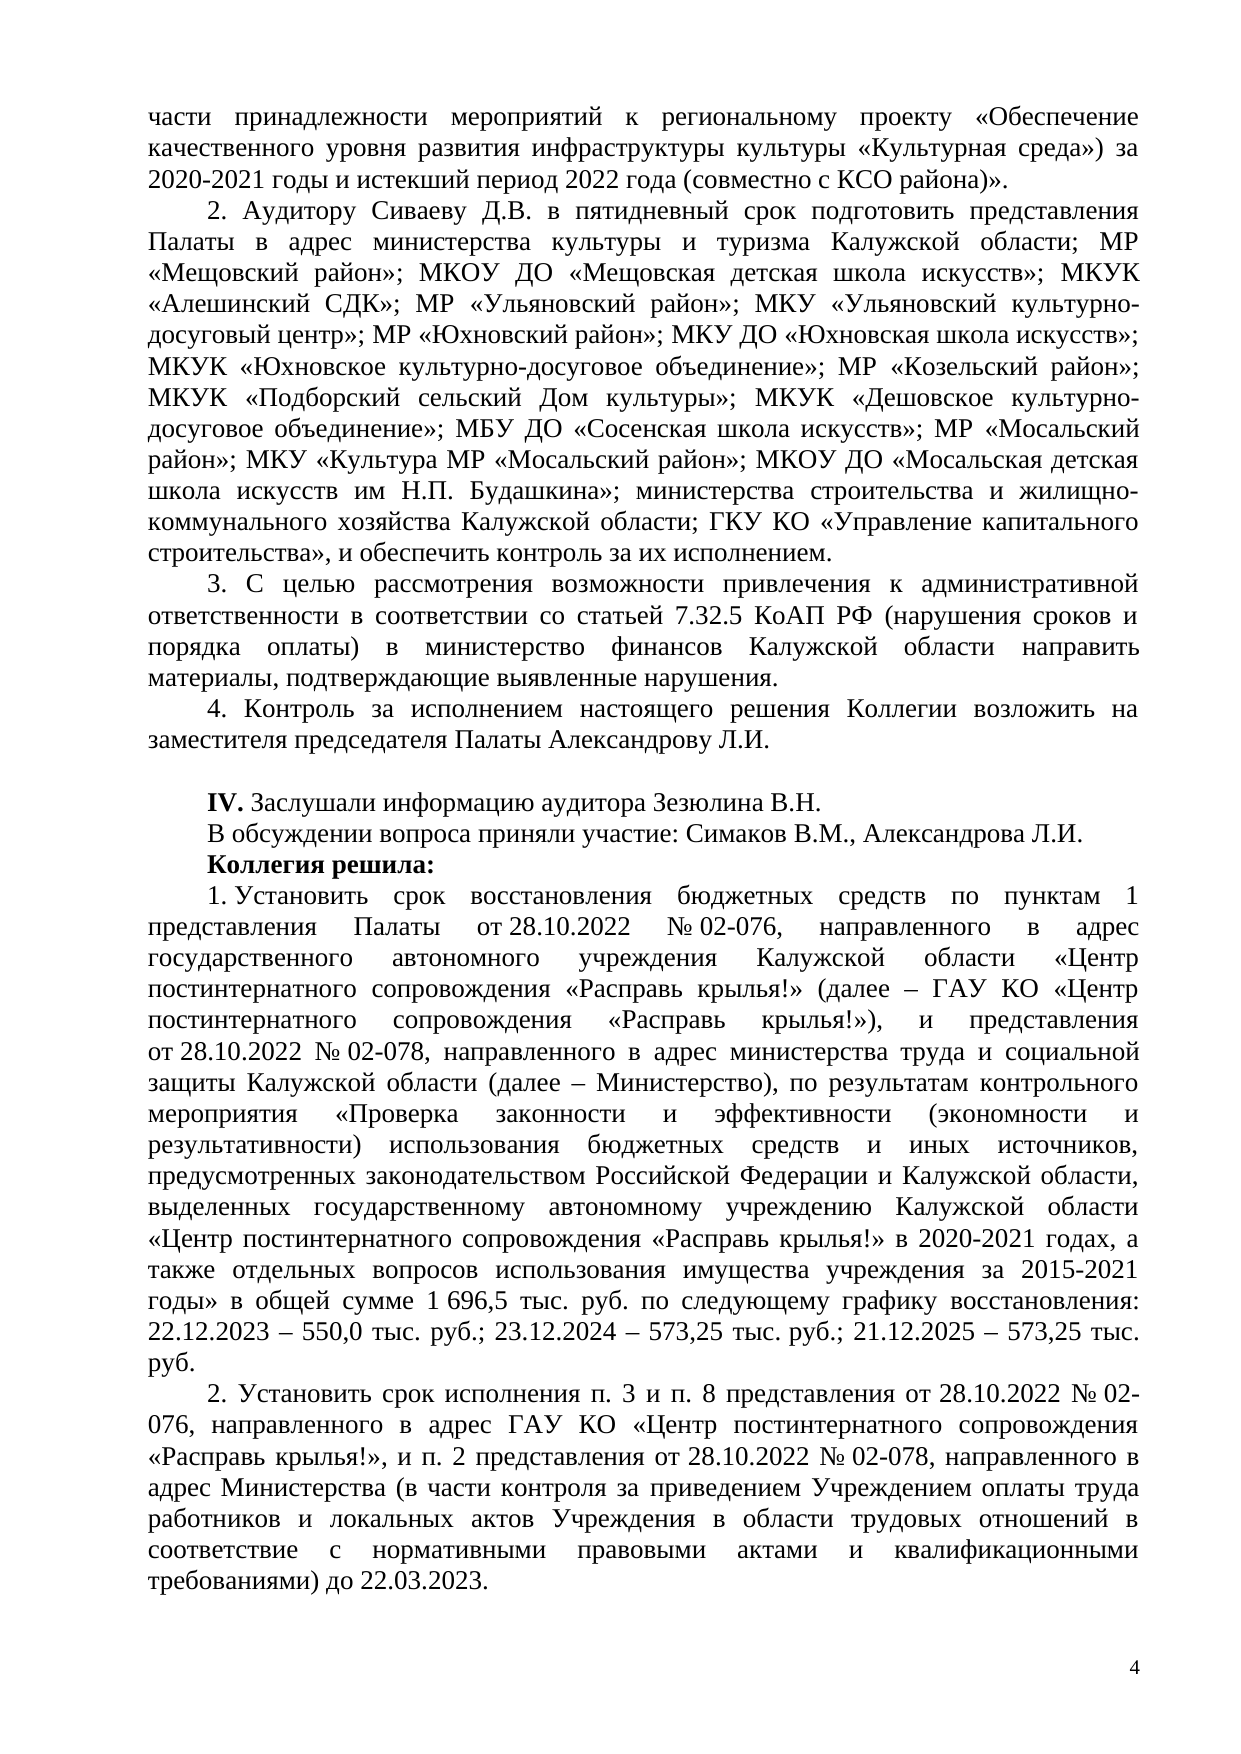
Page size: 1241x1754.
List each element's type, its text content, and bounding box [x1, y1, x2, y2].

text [148, 100, 1140, 194]
text 2. Аудитору Сиваеву Д.В. в пятидневный срок подготовить представления Палаты в адрес министерства культуры и туризма Калужской области; МР «Мещовский район»; МКОУ ДО «Мещовская детская школа искусств»; МКУК «Алешинский СДК»; МР «Ульяновский район»; МКУ «Ульяновский культурно-досуговый центр»; МР «Юхновский район»; МКУ ДО «Юхновская школа искусств»; МКУК «Юхновское культурно-досуговое объединение»; МР «Козельский район»; МКУК «Подборский сельский Дом культуры»; МКУК «Дешовское культурно-досуговое объединение»; МБУ ДО «Сосенская школа искусств»; МР «Мосальский район»; МКУ «Культура МР «Мосальский район»; МКОУ ДО «Мосальская детская школа искусств им Н.П. Будашкина»; министерства строительства и жилищно-коммунального хозяйства Калужской области; ГКУ КО «Управление капитального строительства», и обеспечить контроль за их исполнением. [148, 194, 1140, 568]
text IV. Заслушали информацию аудитора Зезюлина В.Н. [148, 786, 1140, 817]
text 4. Контроль за исполнением настоящего решения Коллегии возложить на заместителя председателя Палаты Александрову Л.И. [148, 692, 1140, 754]
text В обсуждении вопроса приняли участие: Симаков В.М., Александрова Л.И. [148, 817, 1140, 848]
text Коллегия решила: [148, 848, 1140, 879]
text 2. Установить срок исполнения п. 3 и п. 8 представления от 28.10.2022 № 02-076, направленного в адрес ГАУ КО «Центр постинтернатного сопровождения «Расправь крылья!», и п. 2 представления от 28.10.2022 № 02-078, направленного в адрес Министерства (в части контроля за приведением Учреждением оплаты труда работников и локальных актов Учреждения в области трудовых отношений в соответствие с нормативными правовыми актами и квалификационными требованиями) до 22.03.2023. [148, 1377, 1140, 1595]
text 3. С целью рассмотрения возможности привлечения к административной ответственности в соответствии со статьей 7.32.5 КоАП РФ (нарушения сроков и порядка оплаты) в министерство финансов Калужской области направить материалы, подтверждающие выявленные нарушения. [148, 568, 1140, 692]
text 1. Установить срок восстановления бюджетных средств по пунктам 1 представления Палаты от 28.10.2022 № 02-076, направленного в адрес государственного автономного учреждения Калужской области «Центр постинтернатного сопровождения «Расправь крылья!» (далее – ГАУ КО «Центр постинтернатного сопровождения «Расправь крылья!»), и представления от 28.10.2022 № 02-078, направленного в адрес министерства труда и социальной защиты Калужской области (далее – Министерство), по результатам контрольного мероприятия «Проверка законности и эффективности (экономности и результативности) использования бюджетных средств и иных источников, предусмотренных законодательством Российской Федерации и Калужской области, выделенных государственному автономному учреждению Калужской области «Центр постинтернатного сопровождения «Расправь крылья!» в 2020-2021 годах, а также отдельных вопросов использования имущества учреждения за 2015-2021 годы» в общей сумме 1 696,5 тыс. руб. по следующему графику восстановления: 22.12.2023 – 550,0 тыс. руб.; 23.12.2024 – 573,25 тыс. руб.; 21.12.2025 – 573,25 тыс. руб. [148, 879, 1140, 1377]
